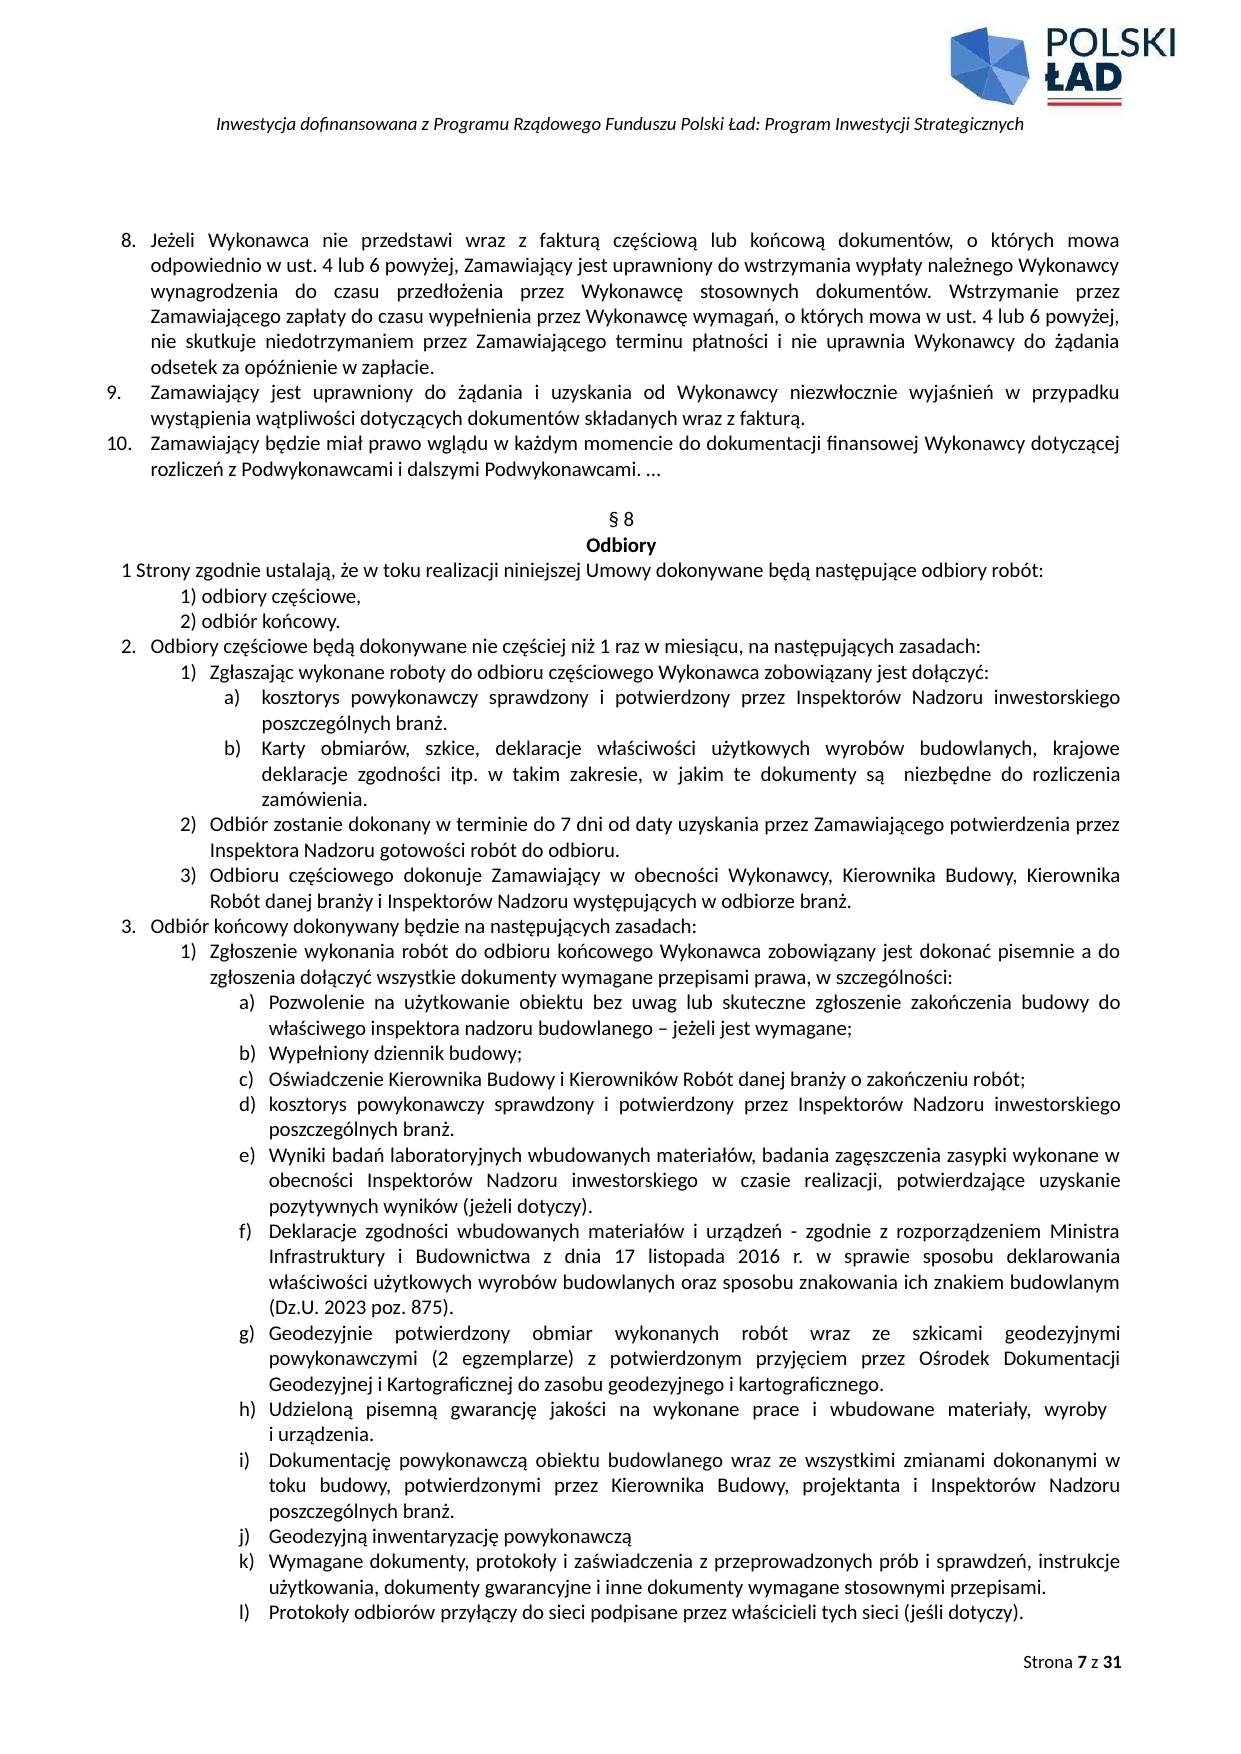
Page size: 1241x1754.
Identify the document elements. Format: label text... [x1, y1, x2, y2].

list Karty obmiarów, szkice, deklaracje właściwości użytkowych wyrobów budowlanych, krajowe deklaracje zgodności itp. w takim zakresie, w jakim te dokumenty są niezbędne do rozliczenia zamówienia. [224, 735, 1121, 812]
list Geodezyjnie potwierdzony obmiar wykonanych robót wraz ze szkicami geodezyjnymi powykonawczymi (2 egzemplarze) z potwierdzonym przyjęciem przez Ośrodek Dokumentacji Geodezyjnej i Kartograficznej do zasobu geodezyjnego i kartograficznego. [239, 1320, 1121, 1396]
text 2) odbiór końcowy. [180, 608, 1121, 634]
text § 8 [121, 507, 1121, 532]
list Odbioru częściowego dokonuje Zamawiający w obecności Wykonawcy, Kierownika Budowy, Kierownika Robót danej branży i Inspektorów Nadzoru występujących w odbiorze branż. [180, 862, 1121, 913]
list Zamawiający będzie miał prawo wglądu w każdym momencie do dokumentacji finansowej Wykonawcy dotyczącej rozliczeń z Podwykonawcami i dalszymi Podwykonawcami. … [106, 430, 1121, 481]
list Jeżeli Wykonawca nie przedstawi wraz z fakturą częściową lub końcową dokumentów, o których mowa odpowiednio w ust. 4 lub 6 powyżej, Zamawiający jest uprawniony do wstrzymania wypłaty należnego Wykonawcy wynagrodzenia do czasu przedłożenia przez Wykonawcę stosownych dokumentów. Wstrzymanie przez Zamawiającego zapłaty do czasu wypełnienia przez Wykonawcę wymagań, o których mowa w ust. 4 lub 6 powyżej, nie skutkuje niedotrzymaniem przez Zamawiającego terminu płatności i nie uprawnia Wykonawcy do żądania odsetek za opóźnienie w zapłacie. [121, 227, 1121, 379]
list Dokumentację powykonawczą obiektu budowlanego wraz ze wszystkimi zmianami dokonanymi w toku budowy, potwierdzonymi przez Kierownika Budowy, projektanta i Inspektorów Nadzoru poszczególnych branż. [239, 1447, 1121, 1523]
list Oświadczenie Kierownika Budowy i Kierowników Robót danej branży o zakończeniu robót; [239, 1066, 1121, 1091]
list Wyniki badań laboratoryjnych wbudowanych materiałów, badania zagęszczenia zasypki wykonane w obecności Inspektorów Nadzoru inwestorskiego w czasie realizacji, potwierdzające uzyskanie pozytywnych wyników (jeżeli dotyczy). [239, 1142, 1121, 1218]
list Wymagane dokumenty, protokoły i zaświadczenia z przeprowadzonych prób i sprawdzeń, instrukcje użytkowania, dokumenty gwarancyjne i inne dokumenty wymagane stosownymi przepisami. [239, 1549, 1121, 1599]
list kosztorys powykonawczy sprawdzony i potwierdzony przez Inspektorów Nadzoru inwestorskiego poszczególnych branż. [239, 1091, 1121, 1142]
list Wypełniony dziennik budowy; [239, 1040, 1121, 1066]
list Pozwolenie na użytkowanie obiektu bez uwag lub skuteczne zgłoszenie zakończenia budowy do właściwego inspektora nadzoru budowlanego – jeżeli jest wymagane; [239, 989, 1121, 1040]
list Zgłaszając wykonane roboty do odbioru częściowego Wykonawca zobowiązany jest dołączyć: [180, 659, 1121, 684]
list Protokoły odbiorów przyłączy do sieci podpisane przez właścicieli tych sieci (jeśli dotyczy). [239, 1599, 1121, 1625]
list Odbiór zostanie dokonany w terminie do 7 dni od daty uzyskania przez Zamawiającego potwierdzenia przez Inspektora Nadzoru gotowości robót do odbioru. [180, 812, 1121, 862]
list kosztorys powykonawczy sprawdzony i potwierdzony przez Inspektorów Nadzoru inwestorskiego poszczególnych branż. [224, 684, 1121, 735]
list Udzieloną pisemną gwarancję jakości na wykonane prace i wbudowane materiały, wyroby i urządzenia. [239, 1396, 1121, 1447]
list Odbiór końcowy dokonywany będzie na następujących zasadach: [121, 913, 1121, 939]
text Odbiory [121, 532, 1121, 557]
list Odbiory częściowe będą dokonywane nie częściej niż 1 raz w miesiącu, na następujących zasadach: [121, 634, 1121, 659]
text 1 Strony zgodnie ustalają, że w toku realizacji niniejszej Umowy dokonywane będą następujące odbiory robót: [121, 557, 1121, 583]
list Geodezyjną inwentaryzację powykonawczą [239, 1523, 1121, 1549]
picture [943, 20, 1176, 118]
text 1) odbiory częściowe, [180, 583, 1121, 608]
list Deklaracje zgodności wbudowanych materiałów i urządzeń - zgodnie z rozporządzeniem Ministra Infrastruktury i Budownictwa z dnia 17 listopada 2016 r. w sprawie sposobu deklarowania właściwości użytkowych wyrobów budowlanych oraz sposobu znakowania ich znakiem budowlanym (Dz.U. 2023 poz. 875). [239, 1218, 1121, 1320]
list Zamawiający jest uprawniony do żądania i uzyskania od Wykonawcy niezwłocznie wyjaśnień w przypadku wystąpienia wątpliwości dotyczących dokumentów składanych wraz z fakturą. [106, 379, 1121, 430]
list Zgłoszenie wykonania robót do odbioru końcowego Wykonawca zobowiązany jest dokonać pisemnie a do zgłoszenia dołączyć wszystkie dokumenty wymagane przepisami prawa, w szczególności: [180, 939, 1121, 989]
